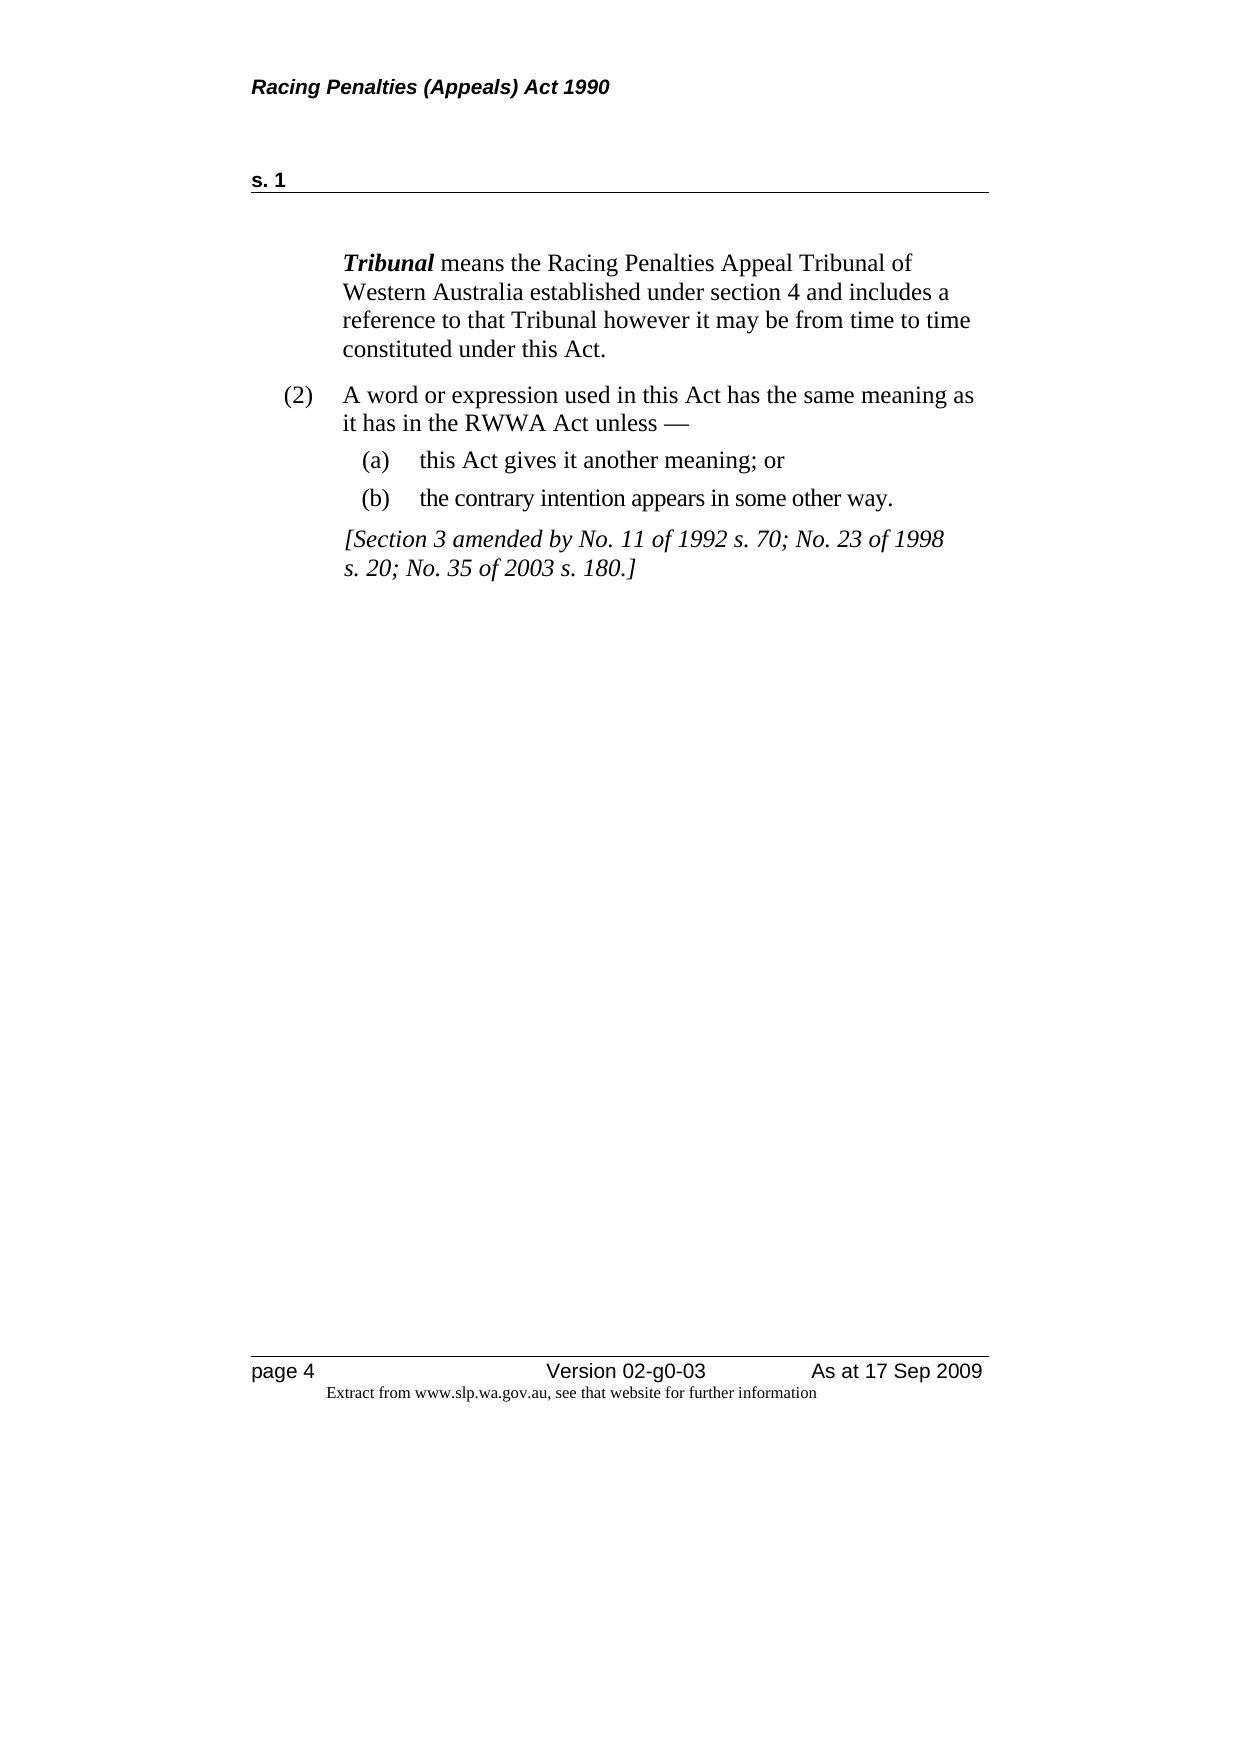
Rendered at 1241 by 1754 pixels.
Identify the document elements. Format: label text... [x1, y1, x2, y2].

text Tribunal means the Racing Penalties Appeal Tribunal of Western Australia established under section 4 and includes a reference to that Tribunal however it may be from time to time constituted under this Act. [251, 248, 989, 363]
text (2) A word or expression used in this Act has the same meaning as it has in the RWWA Act unless — [251, 380, 989, 437]
text (a) this Act gives it another meaning; or [251, 446, 989, 474]
text (b) the contrary intention appears in some other way. [251, 483, 989, 511]
text [Section 3 amended by No. 11 of 1992 s. 70; No. 23 of 1998 s. 20; No. 35 of 2003 s. 180.] [251, 524, 989, 581]
